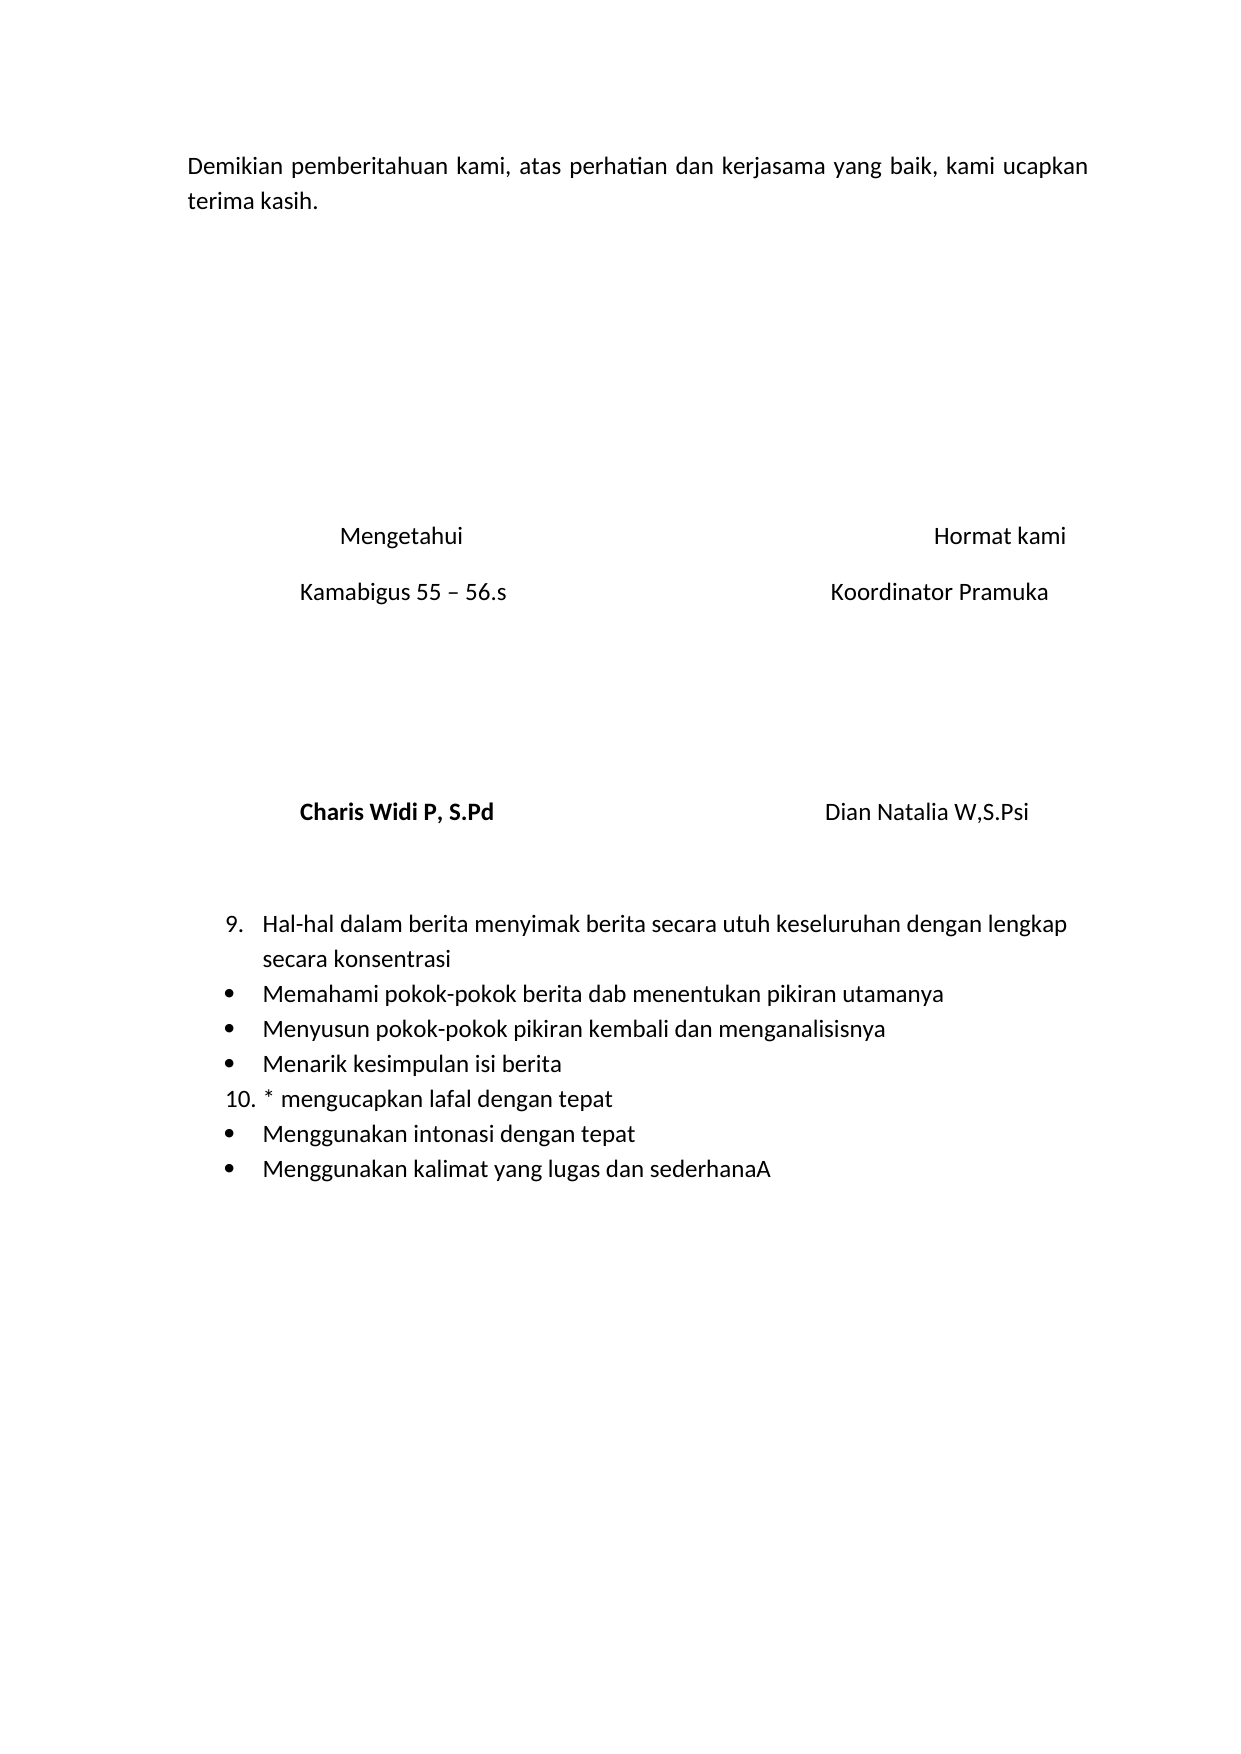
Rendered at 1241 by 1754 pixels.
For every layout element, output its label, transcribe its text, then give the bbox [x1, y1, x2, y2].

text Mengetahui Hormat kami [225, 520, 1090, 551]
list Hal-hal dalam berita menyimak berita secara utuh keseluruhan dengan lengkap secara konsentrasi [225, 908, 1090, 973]
text Charis Widi P, S.Pd Dian Natalia W,S.Psi [150, 796, 1090, 827]
list Menyusun pokok-pokok pikiran kembali dan menganalisisnya [225, 1013, 1090, 1043]
list Menggunakan kalimat yang lugas dan sederhanaA [225, 1153, 1090, 1183]
list Menarik kesimpulan isi berita [225, 1048, 1090, 1078]
list Memahami pokok-pokok berita dab menentukan pikiran utamanya [225, 978, 1090, 1008]
list * mengucapkan lafal dengan tepat [225, 1083, 1090, 1113]
list Menggunakan intonasi dengan tepat [225, 1118, 1090, 1148]
text Kamabigus 55 – 56.s Koordinator Pramuka [150, 576, 1090, 606]
text Demikian pemberitahuan kami, atas perhatian dan kerjasama yang baik, kami ucapkan terima kasih. [187, 150, 1090, 216]
